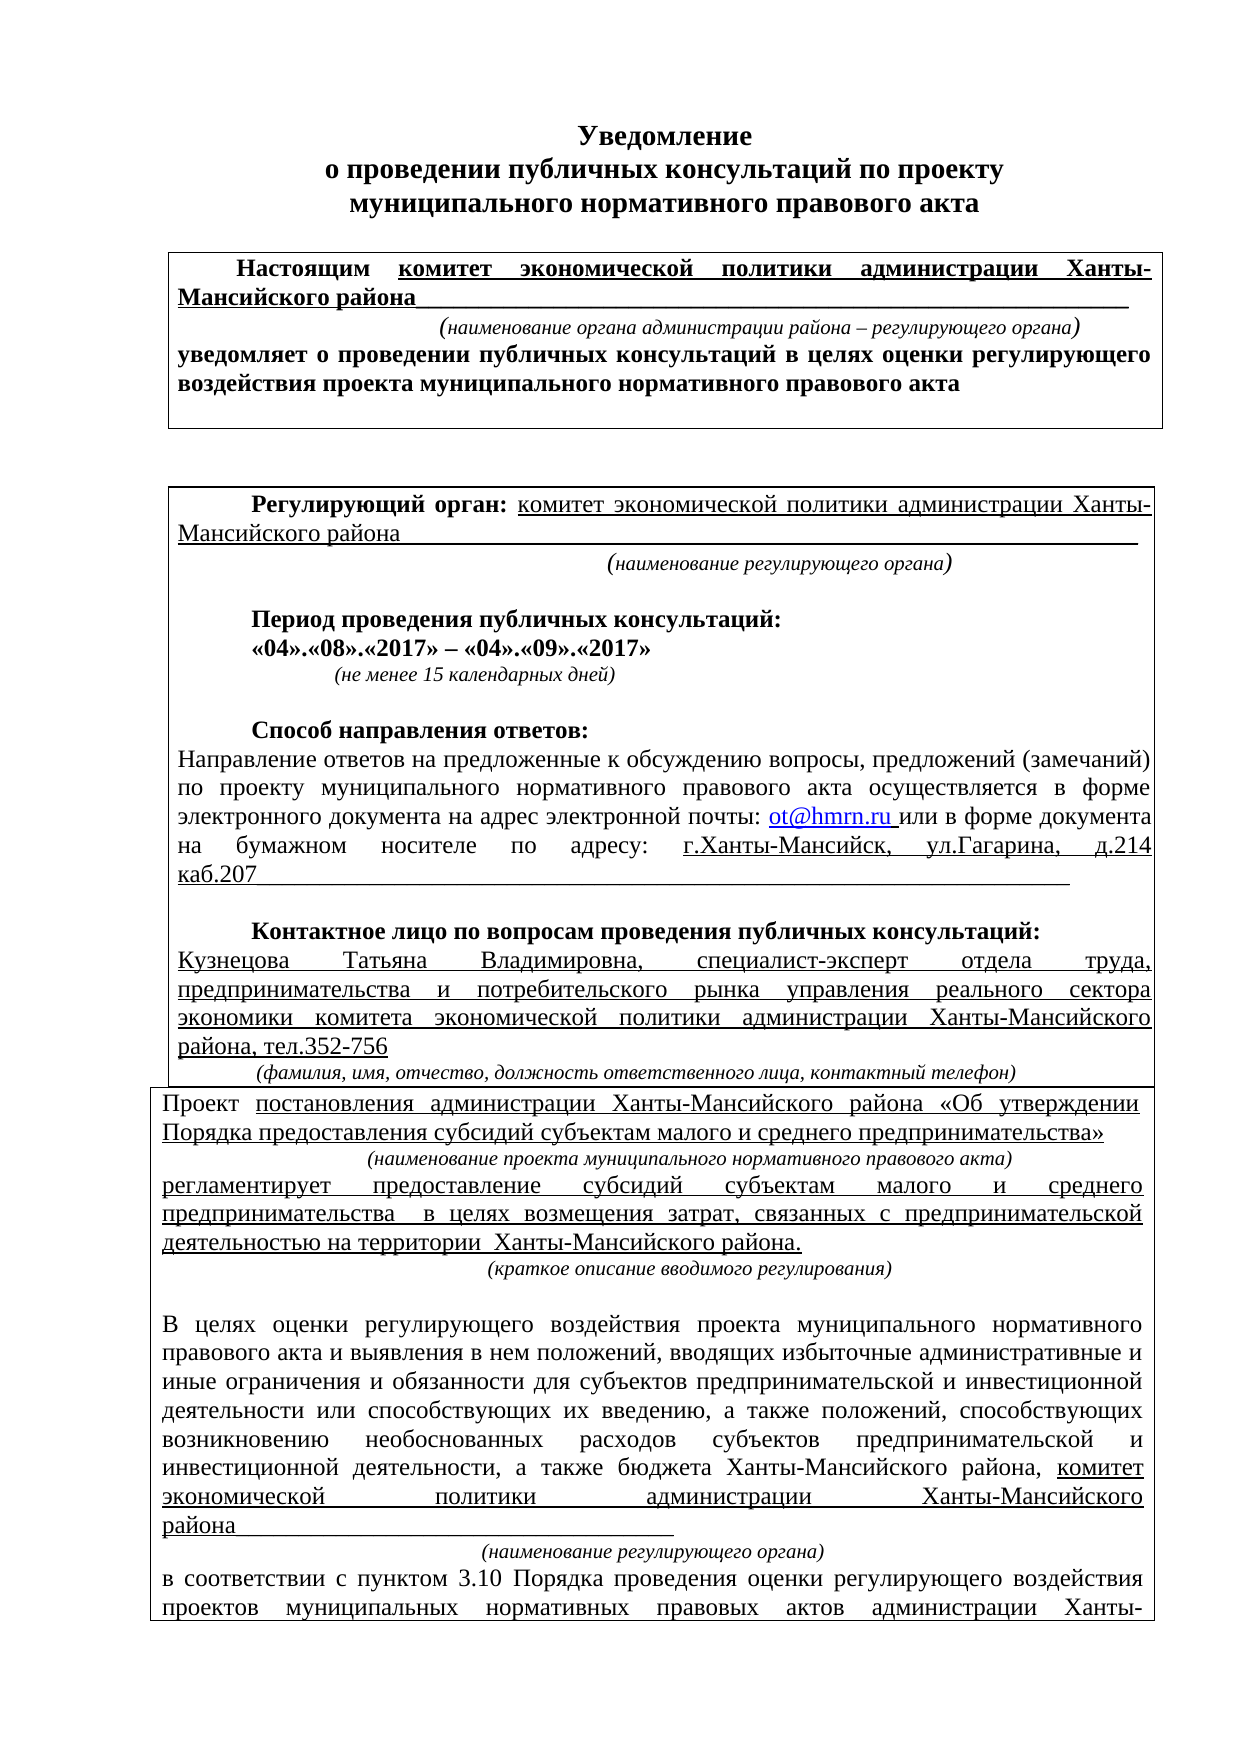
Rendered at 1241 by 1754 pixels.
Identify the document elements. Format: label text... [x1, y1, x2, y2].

text о проведении публичных консультаций по проекту [177, 152, 1152, 185]
text Кузнецова Татьяна Владимировна, специалист-эксперт отдела труда, предпринимательства и потребительского рынка управления реального сектора экономики комитета экономической политики администрации Ханты-Мансийского района, тел.352-756 [177, 971, 1152, 999]
text (не менее 15 календарных дней) [177, 662, 1152, 686]
text Настоящим комитет экономической политики администрации Ханты-Мансийского района_________________________________________________________ [169, 253, 1162, 311]
text (фамилия, имя, отчество, должность ответственного лица, контактный телефон) [169, 1057, 1154, 1086]
text Способ направления ответов: [177, 715, 1152, 744]
text Кузнецова Татьяна Владимировна, специалист-эксперт отдела труда, предпринимательства и потребительского рынка управления реального сектора экономики комитета экономической политики администрации Ханты-Мансийского района, тел.352-756 [177, 1028, 1152, 1057]
text муниципального нормативного правового акта [177, 185, 1152, 219]
text Регулирующий орган: комитет экономической политики администрации Ханты-Мансийского района___________________________________________________________ [169, 488, 1154, 547]
text Уведомление [177, 118, 1152, 152]
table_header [151, 1088, 1154, 1620]
text уведомляет о проведении публичных консультаций в целях оценки регулирующего воздействия проекта муниципального нормативного правового акта [177, 339, 1152, 397]
text «04».«08».«2017» – «04».«09».«2017» [177, 633, 1152, 662]
text Кузнецова Татьяна Владимировна, специалист-эксперт отдела труда, предпринимательства и потребительского рынка управления реального сектора экономики комитета экономической политики администрации Ханты-Мансийского района, тел.352-756 [177, 1000, 1152, 1027]
text Период проведения публичных консультаций: [177, 604, 1152, 633]
text Кузнецова Татьяна Владимировна, специалист-эксперт отдела труда, предпринимательства и потребительского рынка управления реального сектора экономики комитета экономической политики администрации Ханты-Мансийского района, тел.352-756 [177, 945, 1152, 970]
text (наименование органа администрации района – регулирующего органа) [177, 311, 1152, 339]
text Направление ответов на предложенные к обсуждению вопросы, предложений (замечаний) по проекту муниципального нормативного правового акта осуществляется в форме электронного документа на адрес электронной почты: ot@hmrn.ru или в форме документа на бумажном носителе по адресу: г.Ханты-Мансийск, ул.Гагарина, д.214 каб.207_________________________________________________________________ [177, 744, 1152, 887]
text (наименование регулирующего органа) [177, 547, 1152, 576]
text Контактное лицо по вопросам проведения публичных консультаций: [177, 916, 1152, 945]
